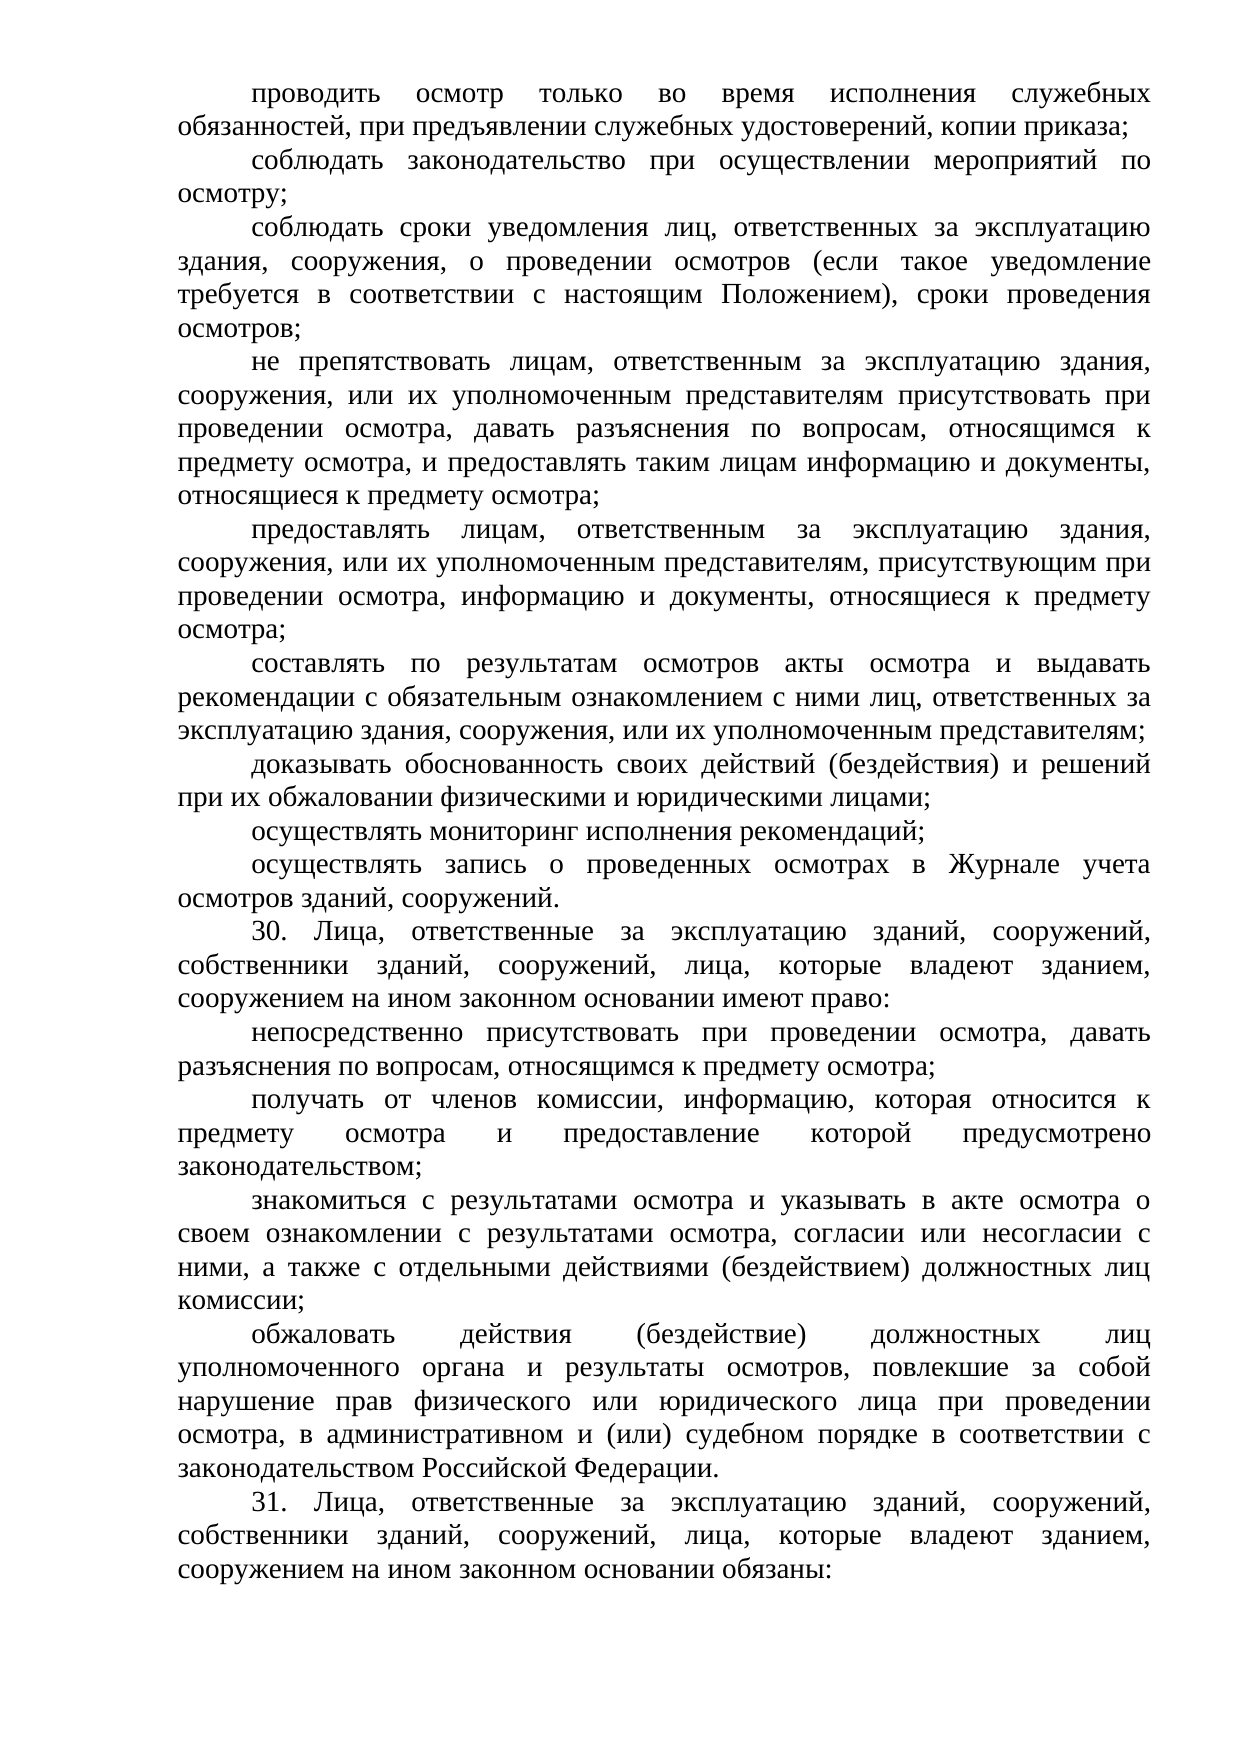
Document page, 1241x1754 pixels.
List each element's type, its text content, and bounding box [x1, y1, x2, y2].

text осуществлять мониторинг исполнения рекомендаций; [177, 813, 1152, 846]
text обжаловать действия (бездействие) должностных лиц уполномоченного органа и результаты осмотров, повлекшие за собой нарушение прав физического или юридического лица при проведении осмотра, в административном и (или) судебном порядке в соответствии с законодательством Российской Федерации. [177, 1316, 1152, 1484]
text проводить осмотр только во время исполнения служебных обязанностей, при предъявлении служебных удостоверений, копии приказа; [177, 75, 1152, 142]
text получать от членов комиссии, информацию, которая относится к предмету осмотра и предоставление которой предусмотрено законодательством; [177, 1081, 1152, 1182]
text 30. Лица, ответственные за эксплуатацию зданий, сооружений, собственники зданий, сооружений, лица, которые владеют зданием, сооружением на ином законном основании имеют право: [177, 913, 1152, 1014]
text соблюдать сроки уведомления лиц, ответственных за эксплуатацию здания, сооружения, о проведении осмотров (если такое уведомление требуется в соответствии с настоящим Положением), сроки проведения осмотров; [177, 209, 1152, 343]
text непосредственно присутствовать при проведении осмотра, давать разъяснения по вопросам, относящимся к предмету осмотра; [177, 1014, 1152, 1081]
text предоставлять лицам, ответственным за эксплуатацию здания, сооружения, или их уполномоченным представителям, присутствующим при проведении осмотра, информацию и документы, относящиеся к предмету осмотра; [177, 511, 1152, 645]
text 31. Лица, ответственные за эксплуатацию зданий, сооружений, собственники зданий, сооружений, лица, которые владеют зданием, сооружением на ином законном основании обязаны: [177, 1484, 1152, 1584]
text знакомиться с результатами осмотра и указывать в акте осмотра о своем ознакомлении с результатами осмотра, согласии или несогласии с ними, а также с отдельными действиями (бездействием) должностных лиц комиссии; [177, 1182, 1152, 1316]
text доказывать обоснованность своих действий (бездействия) и решений при их обжаловании физическими и юридическими лицами; [177, 746, 1152, 813]
text составлять по результатам осмотров акты осмотра и выдавать рекомендации с обязательным ознакомлением с ними лиц, ответственных за эксплуатацию здания, сооружения, или их уполномоченным представителям; [177, 645, 1152, 746]
text осуществлять запись о проведенных осмотрах в Журнале учета осмотров зданий, сооружений. [177, 846, 1152, 913]
text не препятствовать лицам, ответственным за эксплуатацию здания, сооружения, или их уполномоченным представителям присутствовать при проведении осмотра, давать разъяснения по вопросам, относящимся к предмету осмотра, и предоставлять таким лицам информацию и документы, относящиеся к предмету осмотра; [177, 343, 1152, 511]
text соблюдать законодательство при осуществлении мероприятий по осмотру; [177, 142, 1152, 209]
